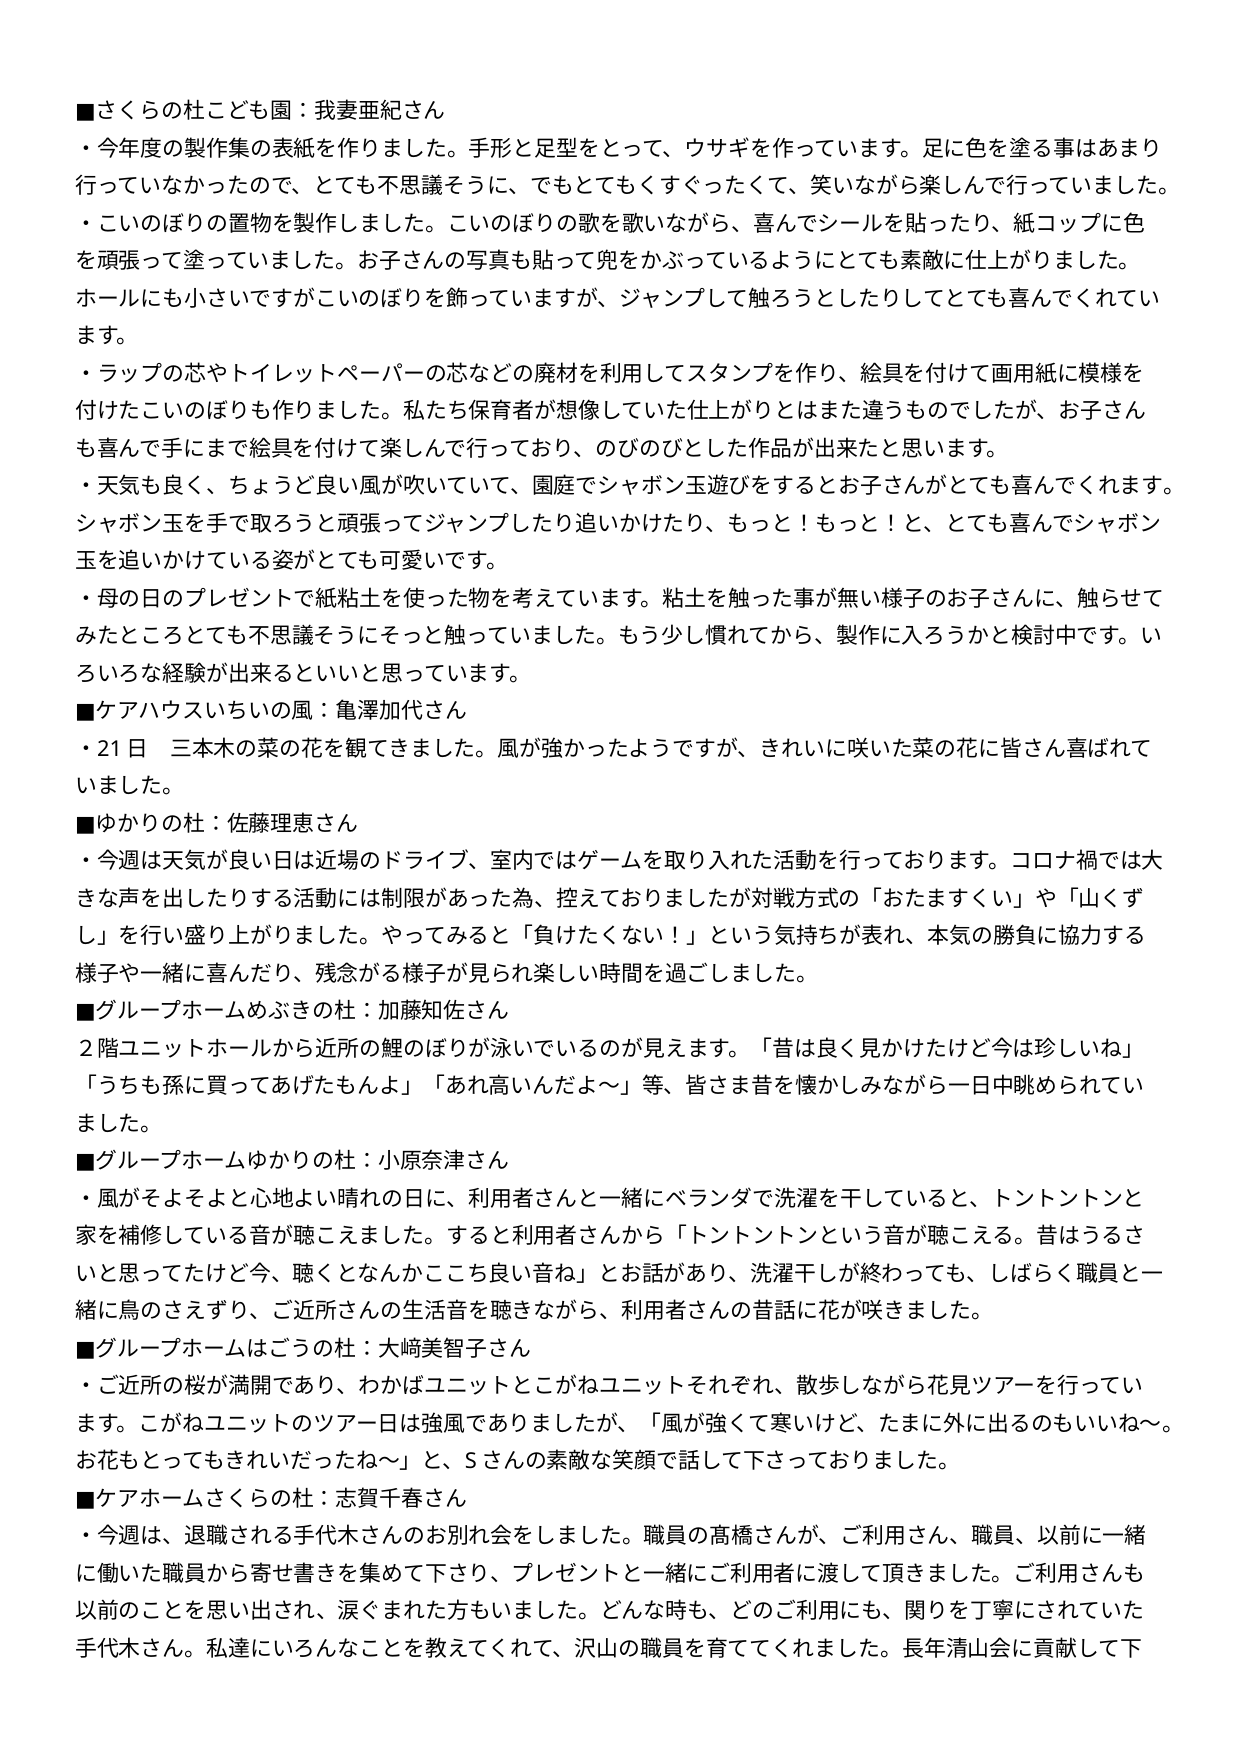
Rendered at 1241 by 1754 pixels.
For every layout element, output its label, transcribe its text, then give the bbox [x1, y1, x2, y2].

text ■ケアホームさくらの杜：志賀千春さん [75, 1478, 1165, 1515]
text ・ご近所の桜が満開であり、わかばユニットとこがねユニットそれぞれ、散歩しながら花見ツアーを行っています。こがねユニットのツアー日は強風でありましたが、「風が強くて寒いけど、たまに外に出るのもいいね～。お花もとってもきれいだったね～」と、Sさんの素敵な笑顔で話して下さっておりました。 [75, 1365, 1165, 1478]
text ■グループホームめぶきの杜：加藤知佐さん [75, 990, 1165, 1028]
text ・ラップの芯やトイレットペーパーの芯などの廃材を利用してスタンプを作り、絵具を付けて画用紙に模様を付けたこいのぼりも作りました。私たち保育者が想像していた仕上がりとはまた違うものでしたが、お子さんも喜んで手にまで絵具を付けて楽しんで行っており、のびのびとした作品が出来たと思います。 [75, 353, 1165, 465]
text ・こいのぼりの置物を製作しました。こいのぼりの歌を歌いながら、喜んでシールを貼ったり、紙コップに色を頑張って塗っていました。お子さんの写真も貼って兜をかぶっているようにとても素敵に仕上がりました。ホールにも小さいですがこいのぼりを飾っていますが、ジャンプして触ろうとしたりしてとても喜んでくれています。 [75, 203, 1165, 353]
text ■グループホームはごうの杜：大﨑美智子さん [75, 1328, 1165, 1365]
text ・風がそよそよと心地よい晴れの日に、利用者さんと一緒にベランダで洗濯を干していると、トントントンと家を補修している音が聴こえました。すると利用者さんから「トントントンという音が聴こえる。昔はうるさいと思ってたけど今、聴くとなんかここち良い音ね」とお話があり、洗濯干しが終わっても、しばらく職員と一緒に鳥のさえずり、ご近所さんの生活音を聴きながら、利用者さんの昔話に花が咲きました。 [75, 1178, 1165, 1328]
text ２階ユニットホールから近所の鯉のぼりが泳いでいるのが見えます。「昔は良く見かけたけど今は珍しいね」「うちも孫に買ってあげたもんよ」「あれ高いんだよ～」等、皆さま昔を懐かしみながら一日中眺められていました。 [75, 1028, 1165, 1140]
text ■ケアハウスいちいの風：亀澤加代さん [75, 690, 1165, 728]
text ・母の日のプレゼントで紙粘土を使った物を考えています。粘土を触った事が無い様子のお子さんに、触らせてみたところとても不思議そうにそっと触っていました。もう少し慣れてから、製作に入ろうかと検討中です。いろいろな経験が出来るといいと思っています。 [75, 578, 1165, 690]
text ■グループホームゆかりの杜：小原奈津さん [75, 1140, 1165, 1178]
text ・21日 三本木の菜の花を観てきました。風が強かったようですが、きれいに咲いた菜の花に皆さん喜ばれていました。 [75, 728, 1165, 803]
text ■さくらの杜こども園：我妻亜紀さん [75, 90, 1165, 128]
text ・天気も良く、ちょうど良い風が吹いていて、園庭でシャボン玉遊びをするとお子さんがとても喜んでくれます。シャボン玉を手で取ろうと頑張ってジャンプしたり追いかけたり、もっと！もっと！と、とても喜んでシャボン玉を追いかけている姿がとても可愛いです。 [75, 465, 1165, 578]
text ・今年度の製作集の表紙を作りました。手形と足型をとって、ウサギを作っています。足に色を塗る事はあまり行っていなかったので、とても不思議そうに、でもとてもくすぐったくて、笑いながら楽しんで行っていました。 [75, 128, 1165, 203]
text ・今週は天気が良い日は近場のドライブ、室内ではゲームを取り入れた活動を行っております。コロナ禍では大きな声を出したりする活動には制限があった為、控えておりましたが対戦方式の「おたますくい」や「山くずし」を行い盛り上がりました。やってみると「負けたくない！」という気持ちが表れ、本気の勝負に協力する様子や一緒に喜んだり、残念がる様子が見られ楽しい時間を過ごしました。 [75, 840, 1165, 990]
text ■ゆかりの杜：佐藤理恵さん [75, 803, 1165, 840]
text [75, 1515, 1165, 1665]
